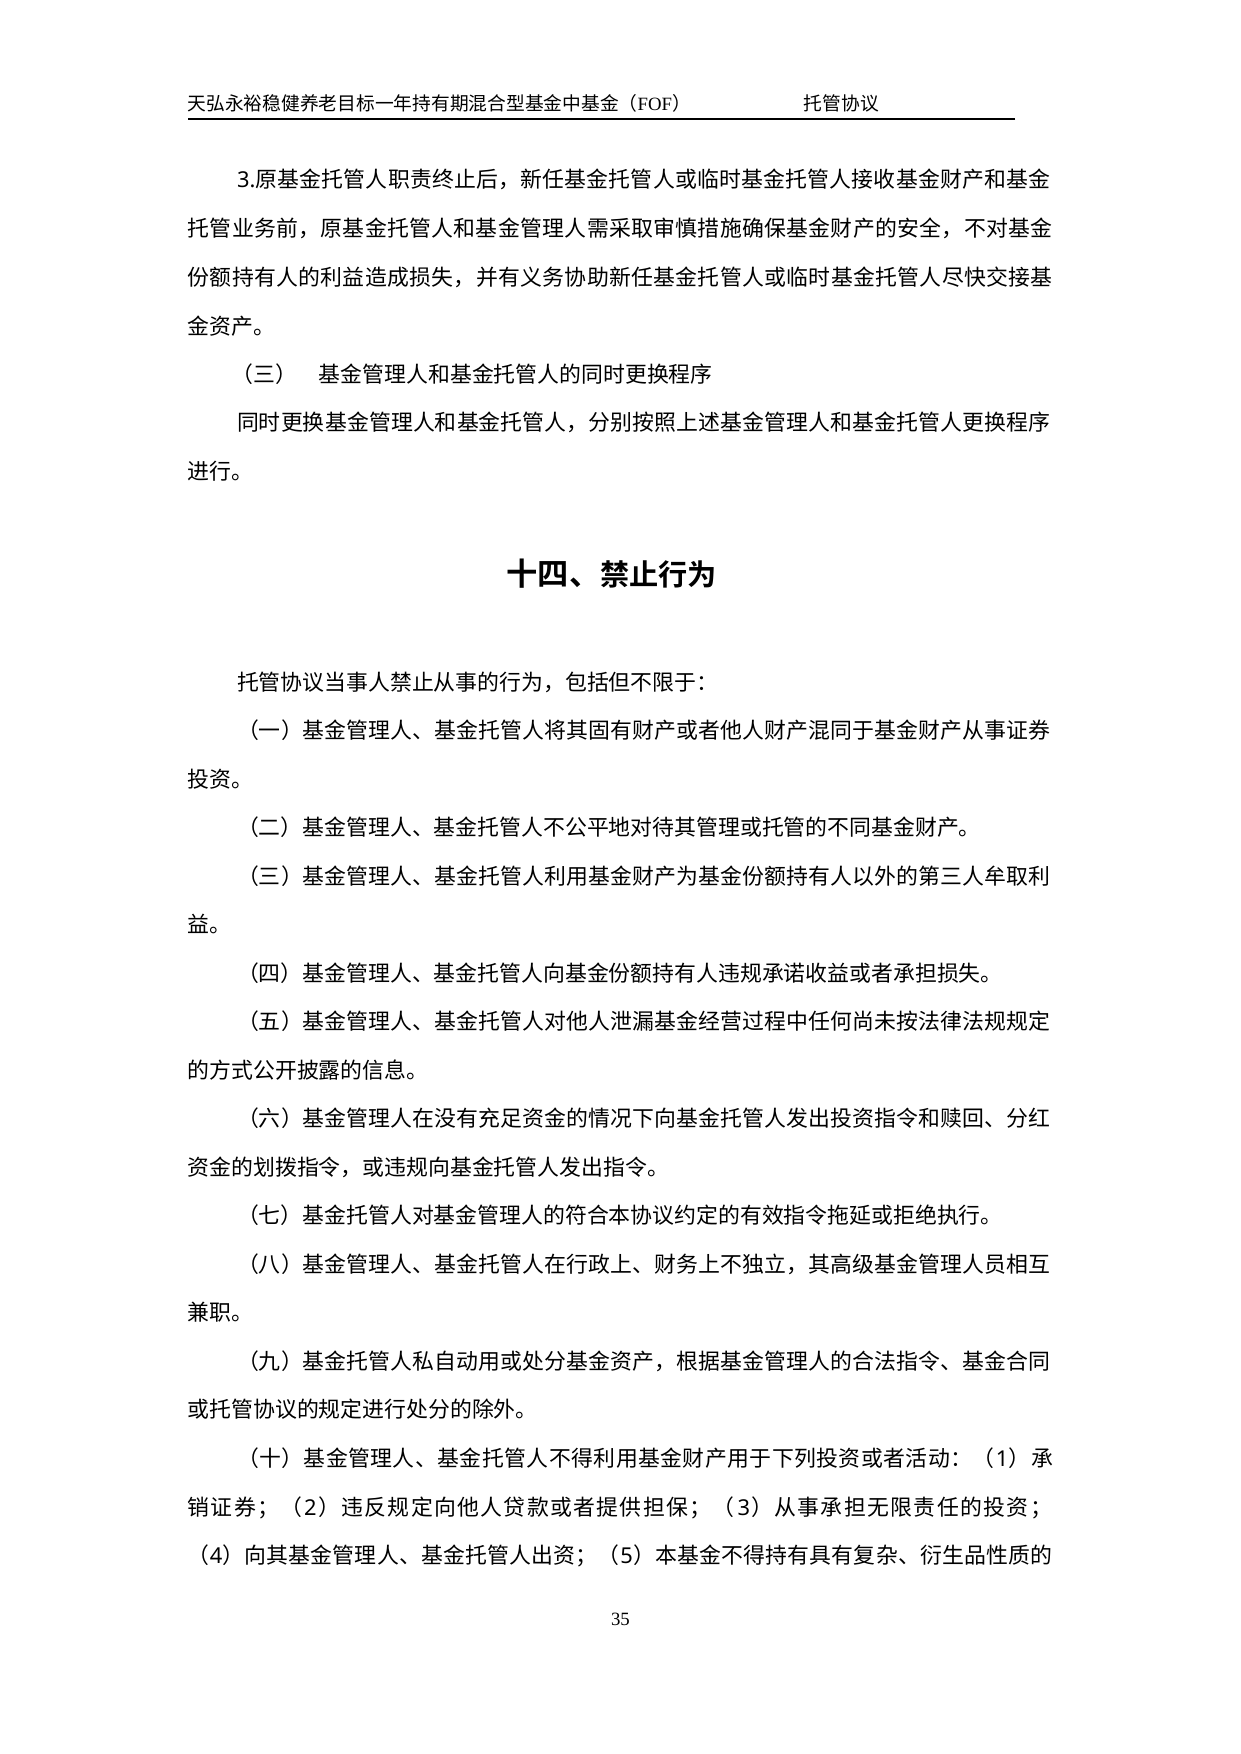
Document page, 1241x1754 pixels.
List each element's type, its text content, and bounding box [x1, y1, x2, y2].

text （五）基金管理人、基金托管人对他人泄漏基金经营过程中任何尚未按法律法规规定的方式公开披露的信息。 [187, 1004, 1053, 1085]
text （一）基金管理人、基金托管人将其固有财产或者他人财产混同于基金财产从事证券投资。 [187, 713, 1053, 794]
text （九）基金托管人私自动用或处分基金资产，根据基金管理人的合法指令、基金合同或托管协议的规定进行处分的除外。 [187, 1343, 1053, 1424]
text （三） 基金管理人和基金托管人的同时更换程序 [187, 357, 1053, 389]
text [187, 1440, 1053, 1570]
text 3.原基金托管人职责终止后，新任基金托管人或临时基金托管人接收基金财产和基金托管业务前，原基金托管人和基金管理人需采取审慎措施确保基金财产的安全，不对基金份额持有人的利益造成损失，并有义务协助新任基金托管人或临时基金托管人尽快交接基金资产。 [187, 162, 1053, 341]
text （七）基金托管人对基金管理人的符合本协议约定的有效指令拖延或拒绝执行。 [187, 1198, 1053, 1230]
text （三）基金管理人、基金托管人利用基金财产为基金份额持有人以外的第三人牟取利益。 [187, 858, 1053, 939]
subtitle 禁止行为 [187, 539, 1053, 604]
text （六）基金管理人在没有充足资金的情况下向基金托管人发出投资指令和赎回、分红资金的划拨指令，或违规向基金托管人发出指令。 [187, 1101, 1053, 1182]
text （二）基金管理人、基金托管人不公平地对待其管理或托管的不同基金财产。 [187, 810, 1053, 842]
text 托管协议当事人禁止从事的行为，包括但不限于： [187, 664, 1053, 697]
text 同时更换基金管理人和基金托管人，分别按照上述基金管理人和基金托管人更换程序进行。 [187, 405, 1053, 486]
text （四）基金管理人、基金托管人向基金份额持有人违规承诺收益或者承担损失。 [187, 955, 1053, 988]
text （八）基金管理人、基金托管人在行政上、财务上不独立，其高级基金管理人员相互兼职。 [187, 1246, 1053, 1327]
